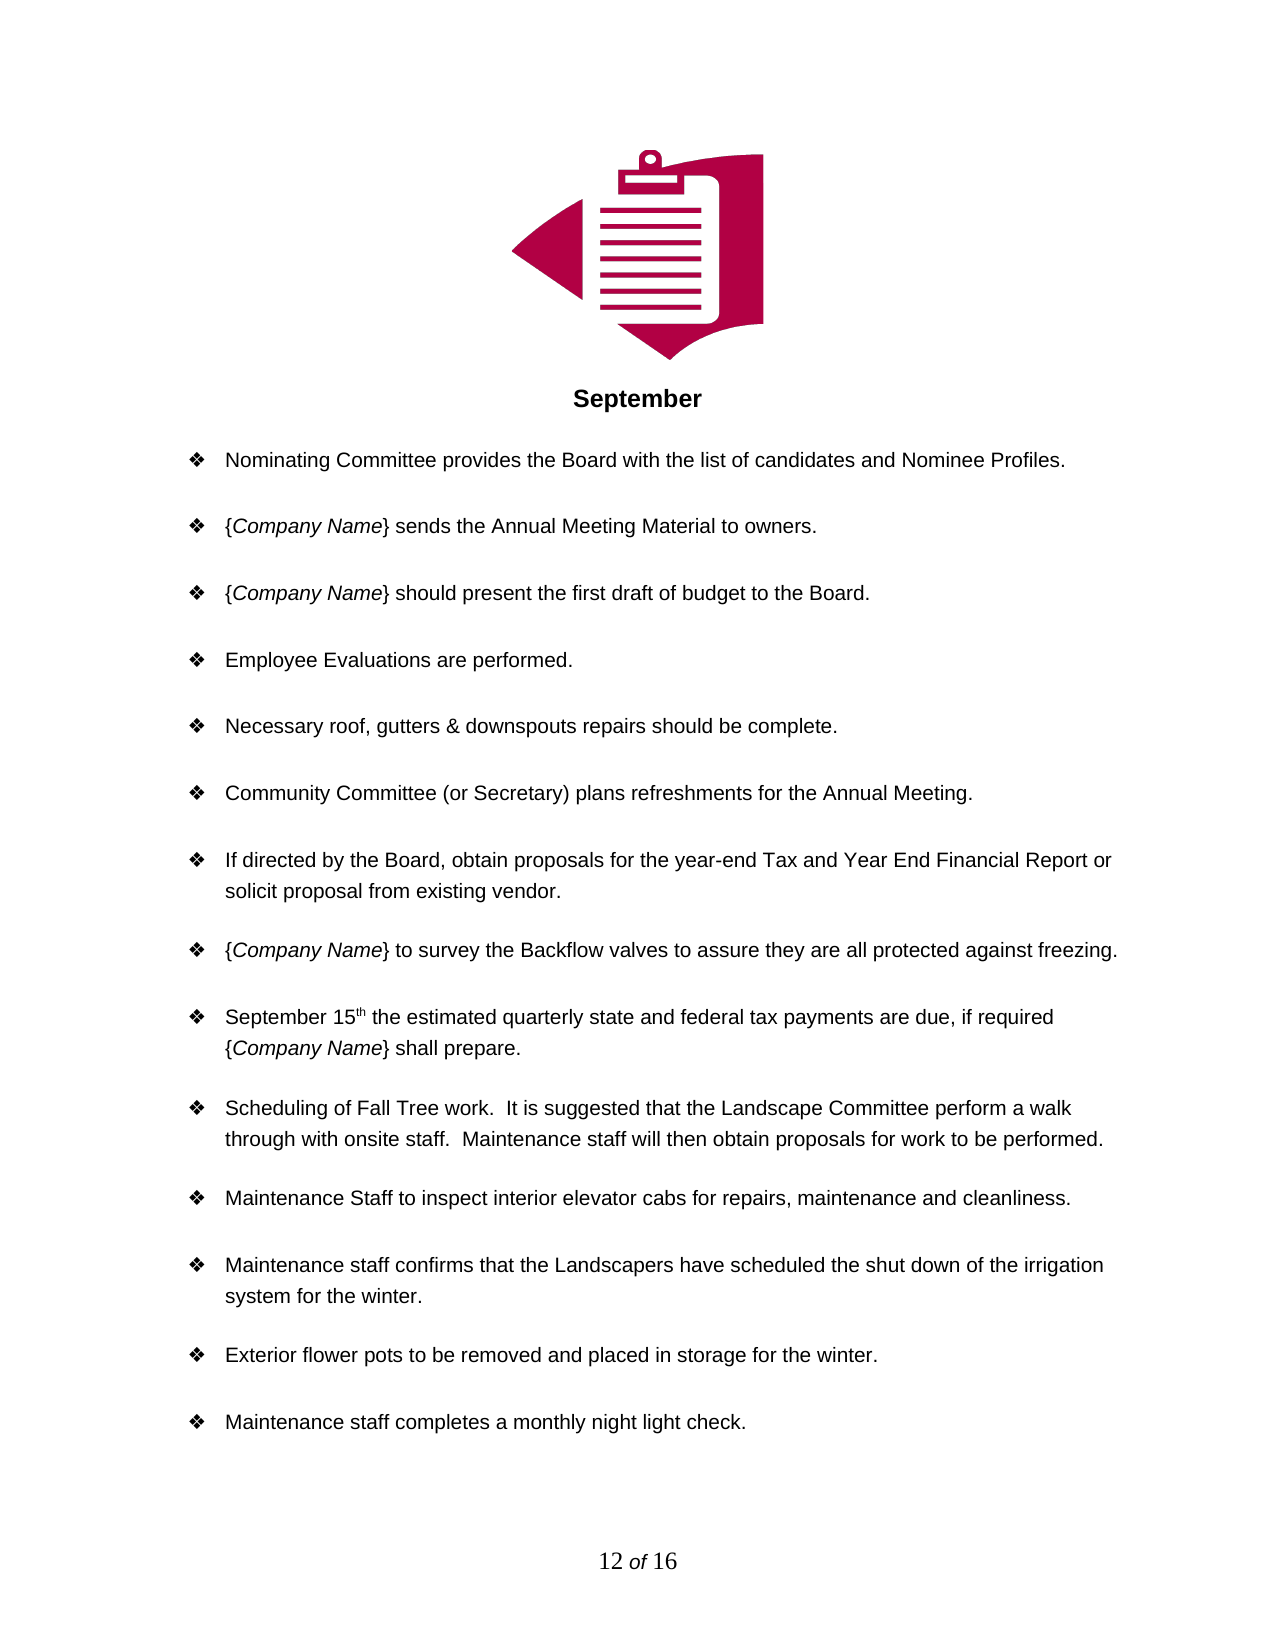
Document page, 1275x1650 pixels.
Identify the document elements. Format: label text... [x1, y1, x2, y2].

list Maintenance staff completes a monthly night light check. [187, 1399, 1125, 1441]
list Exterior flower pots to be removed and placed in storage for the winter. [187, 1332, 1125, 1375]
list Nominating Committee provides the Board with the list of candidates and Nominee Profiles. [187, 436, 1125, 479]
list September 15th the estimated quarterly state and federal tax payments are due, if required {Company Name} shall prepare. [187, 993, 1125, 1060]
list Maintenance staff confirms that the Landscapers have scheduled the shut down of the irrigation system for the winter. [187, 1241, 1125, 1308]
list {Company Name} to survey the Backflow valves to assure they are all protected against freezing. [187, 927, 1125, 969]
list Scheduling of Fall Tree work. It is suggested that the Landscape Committee perform a walk through with onsite staff. Maintenance staff will then obtain proposals for work to be performed. [187, 1084, 1125, 1151]
list Community Committee (or Secretary) plans refreshments for the Annual Meeting. [187, 769, 1125, 812]
list {Company Name} should present the first draft of budget to the Board. [187, 569, 1125, 612]
list Necessary roof, gutters & downspouts repairs should be complete. [187, 703, 1125, 746]
list If directed by the Board, obtain proposals for the year-end Tax and Year End Financial Report or solicit proposal from existing vendor. [187, 836, 1125, 903]
list {Company Name} sends the Annual Meeting Material to owners. [187, 503, 1125, 546]
subtitle September [150, 383, 1125, 412]
picture [511, 150, 764, 360]
list Employee Evaluations are performed. [187, 636, 1125, 679]
list Maintenance Staff to inspect interior elevator cabs for repairs, maintenance and cleanliness. [187, 1175, 1125, 1217]
